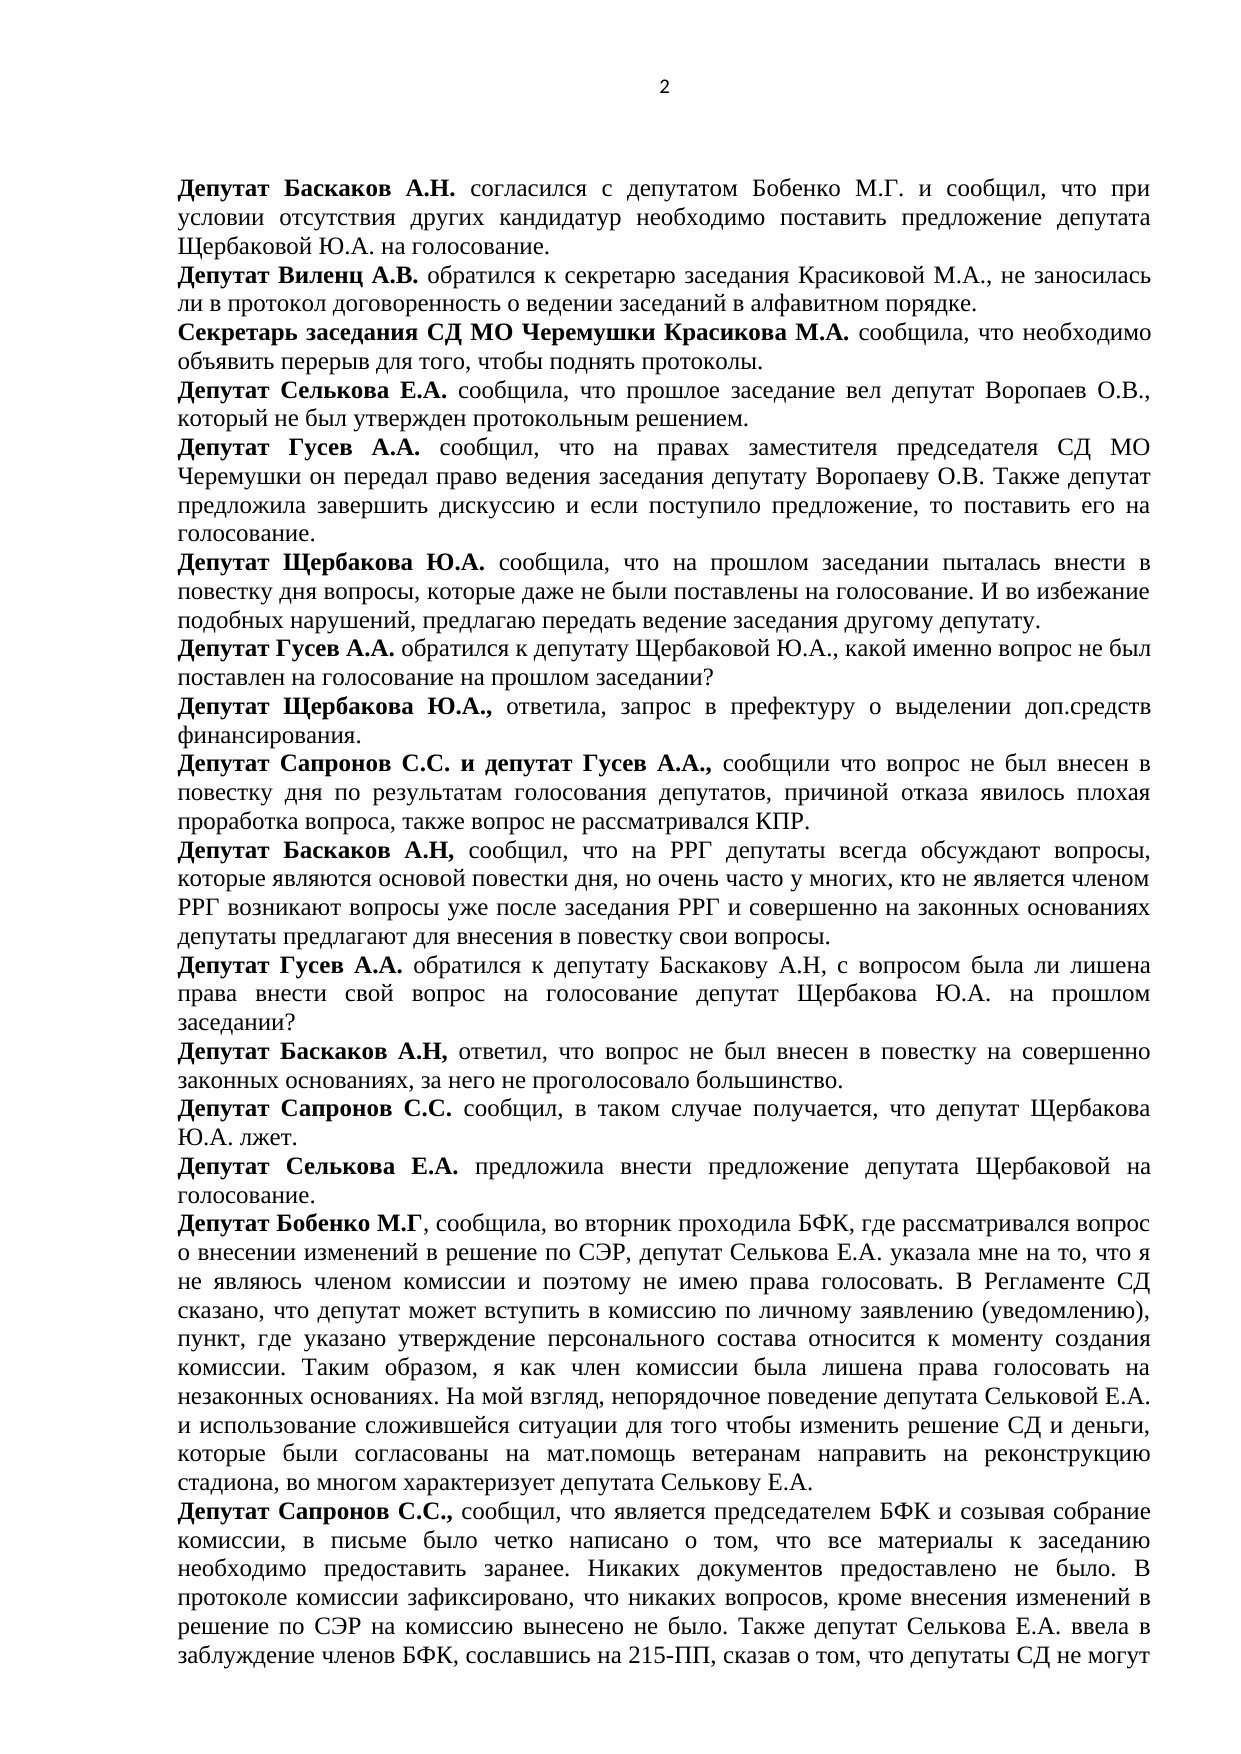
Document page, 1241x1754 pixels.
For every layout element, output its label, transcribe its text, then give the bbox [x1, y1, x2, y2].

text Депутат Гусев А.А. обратился к депутату Щербаковой Ю.А., какой именно вопрос не был поставлен на голосование на прошлом заседании? [177, 633, 1152, 691]
text Депутат Виленц А.В. обратился к секретарю заседания Красиковой М.А., не заносилась ли в протокол договоренность о ведении заседаний в алфавитном порядке. [177, 260, 1152, 317]
text Депутат Баскаков А.Н, ответил, что вопрос не был внесен в повестку на совершенно законных основаниях, за него не проголосовало большинство. [177, 1036, 1152, 1093]
text Депутат Сапронов С.С. сообщил, в таком случае получается, что депутат Щербакова Ю.А. лжет. [177, 1093, 1152, 1151]
text Депутат Баскаков А.Н, сообщил, что на РРГ депутаты всегда обсуждают вопросы, которые являются основой повестки дня, но очень часто у многих, кто не является членом РРГ возникают вопросы уже после заседания РРГ и совершенно на законных основаниях депутаты предлагают для внесения в повестку свои вопросы. [177, 835, 1152, 950]
text Депутат Сапронов С.С. и депутат Гусев А.А., сообщили что вопрос не был внесен в повестку дня по результатам голосования депутатов, причиной отказа явилось плохая проработка вопроса, также вопрос не рассматривался КПР. [177, 748, 1152, 835]
text Секретарь заседания СД МО Черемушки Красикова М.А. сообщила, что необходимо объявить перерыв для того, чтобы поднять протоколы. [177, 317, 1152, 375]
text Депутат Баскаков А.Н. согласился с депутатом Бобенко М.Г. и сообщил, что при условии отсутствия других кандидатур необходимо поставить предложение депутата Щербаковой Ю.А. на голосование. [177, 173, 1152, 260]
text Депутат Гусев А.А. сообщил, что на правах заместителя председателя СД МО Черемушки он передал право ведения заседания депутату Воропаеву О.В. Также депутат предложила завершить дискуссию и если поступило предложение, то поставить его на голосование. [177, 432, 1152, 547]
text Депутат Щербакова Ю.А. сообщила, что на прошлом заседании пыталась внести в повестку дня вопросы, которые даже не были поставлены на голосование. И во избежание подобных нарушений, предлагаю передать ведение заседания другому депутату. [177, 547, 1152, 633]
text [177, 1496, 1152, 1668]
text Депутат Щербакова Ю.А., ответила, запрос в префектуру о выделении доп.средств финансирования. [177, 691, 1152, 748]
text Депутат Гусев А.А. обратился к депутату Баскакову А.Н, с вопросом была ли лишена права внести свой вопрос на голосование депутат Щербакова Ю.А. на прошлом заседании? [177, 950, 1152, 1036]
text Депутат Селькова Е.А. предложила внести предложение депутата Щербаковой на голосование. [177, 1151, 1152, 1208]
text Депутат Селькова Е.А. сообщила, что прошлое заседание вел депутат Воропаев О.В., который не был утвержден протокольным решением. [177, 375, 1152, 432]
text Депутат Бобенко М.Г, сообщила, во вторник проходила БФК, где рассматривался вопрос о внесении изменений в решение по СЭР, депутат Селькова Е.А. указала мне на то, что я не являюсь членом комиссии и поэтому не имею права голосовать. В Регламенте СД сказано, что депутат может вступить в комиссию по личному заявлению (уведомлению), пункт, где указано утверждение персонального состава относится к моменту создания комиссии. Таким образом, я как член комиссии была лишена права голосовать на незаконных основаниях. На мой взгляд, непорядочное поведение депутата Сельковой Е.А. и использование сложившейся ситуации для того чтобы изменить решение СД и деньги, которые были согласованы на мат.помощь ветеранам направить на реконструкцию стадиона, во многом характеризует депутата Селькову Е.А. [177, 1208, 1152, 1496]
